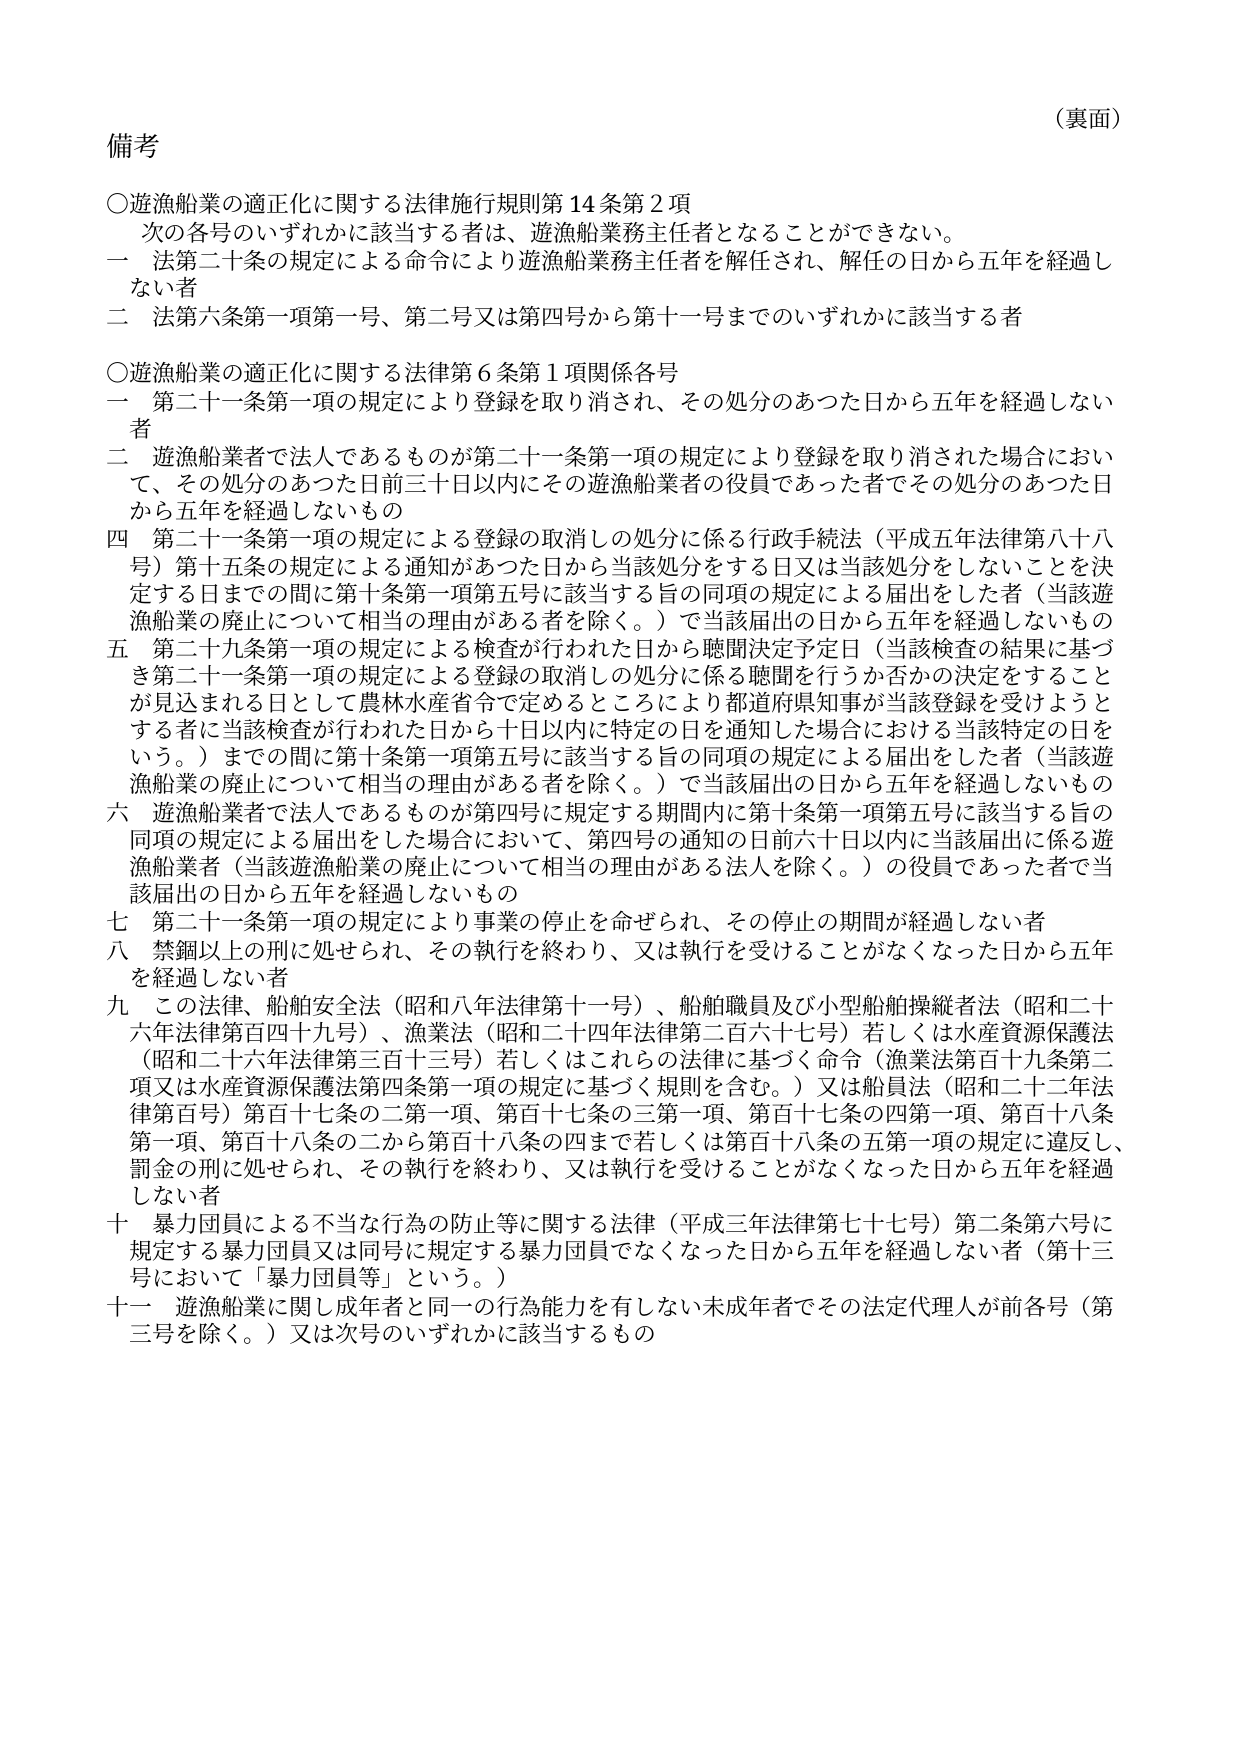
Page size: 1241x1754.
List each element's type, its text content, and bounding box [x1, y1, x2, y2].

text 四 第二十一条第一項の規定による登録の取消しの処分に係る行政手続法（平成五年法律第八十八号）第十五条の規定による通知があつた日から当該処分をする日又は当該処分をしないことを決定する日までの間に第十条第一項第五号に該当する旨の同項の規定による届出をした者（当該遊漁船業の廃止について相当の理由がある者を除く。）で当該届出の日から五年を経過しないもの [106, 526, 1134, 634]
text 二 法第六条第一項第一号、第二号又は第四号から第十一号までのいずれかに該当する者 [106, 303, 1134, 330]
text 二 遊漁船業者で法人であるものが第二十一条第一項の規定により登録を取り消された場合において、その処分のあつた日前三十日以内にその遊漁船業者の役員であった者でその処分のあつた日から五年を経過しないもの [106, 444, 1134, 525]
text 七 第二十一条第一項の規定により事業の停止を命ぜられ、その停止の期間が経過しない者 [106, 909, 1134, 936]
text 五 第二十九条第一項の規定による検査が行われた日から聴聞決定予定日（当該検査の結果に基づき第二十一条第一項の規定による登録の取消しの処分に係る聴聞を行うか否かの決定をすることが見込まれる日として農林水産省令で定めるところにより都道府県知事が当該登録を受けようとする者に当該検査が行われた日から十日以内に特定の日を通知した場合における当該特定の日をいう。）までの間に第十条第一項第五号に該当する旨の同項の規定による届出をした者（当該遊漁船業の廃止について相当の理由がある者を除く。）で当該届出の日から五年を経過しないもの [106, 636, 1134, 798]
text 一 法第二十条の規定による命令により遊漁船業務主任者を解任され、解任の日から五年を経過しない者 [106, 248, 1134, 302]
text 九 この法律、船舶安全法（昭和八年法律第十一号）、船舶職員及び小型船舶操縦者法（昭和二十六年法律第百四十九号）、漁業法（昭和二十四年法律第二百六十七号）若しくは水産資源保護法（昭和二十六年法律第三百十三号）若しくはこれらの法律に基づく命令（漁業法第百十九条第二項又は水産資源保護法第四条第一項の規定に基づく規則を含む。）又は船員法（昭和二十二年法律第百号）第百十七条の二第一項、第百十七条の三第一項、第百十七条の四第一項、第百十八条第一項、第百十八条の二から第百十八条の四まで若しくは第百十八条の五第一項の規定に違反し、罰金の刑に処せられ、その執行を終わり、又は執行を受けることがなくなった日から五年を経過しない者 [106, 993, 1134, 1209]
text 備考 [106, 134, 1134, 162]
text 一 第二十一条第一項の規定により登録を取り消され、その処分のあつた日から五年を経過しない者 [106, 388, 1134, 442]
text 六 遊漁船業者で法人であるものが第四号に規定する期間内に第十条第一項第五号に該当する旨の同項の規定による届出をした場合において、第四号の通知の日前六十日以内に当該届出に係る遊漁船業者（当該遊漁船業の廃止について相当の理由がある法人を除く。）の役員であった者で当該届出の日から五年を経過しないもの [106, 799, 1134, 908]
text 八 禁錮以上の刑に処せられ、その執行を終わり、又は執行を受けることがなくなった日から五年を経過しない者 [106, 937, 1134, 992]
text 〇遊漁船業の適正化に関する法律施行規則第14条第２項 [106, 191, 1134, 218]
text 〇遊漁船業の適正化に関する法律第６条第１項関係各号 [106, 360, 1134, 387]
text （裏面） [106, 106, 1134, 133]
text 十一 遊漁船業に関し成年者と同一の行為能力を有しない未成年者でその法定代理人が前各号（第三号を除く。）又は次号のいずれかに該当するもの [106, 1293, 1134, 1347]
text 十 暴力団員による不当な行為の防止等に関する法律（平成三年法律第七十七号）第二条第六号に規定する暴力団員又は同号に規定する暴力団員でなくなった日から五年を経過しない者（第十三号において「暴力団員等」という。） [106, 1211, 1134, 1292]
text 次の各号のいずれかに該当する者は、遊漁船業務主任者となることができない。 [118, 219, 1134, 247]
